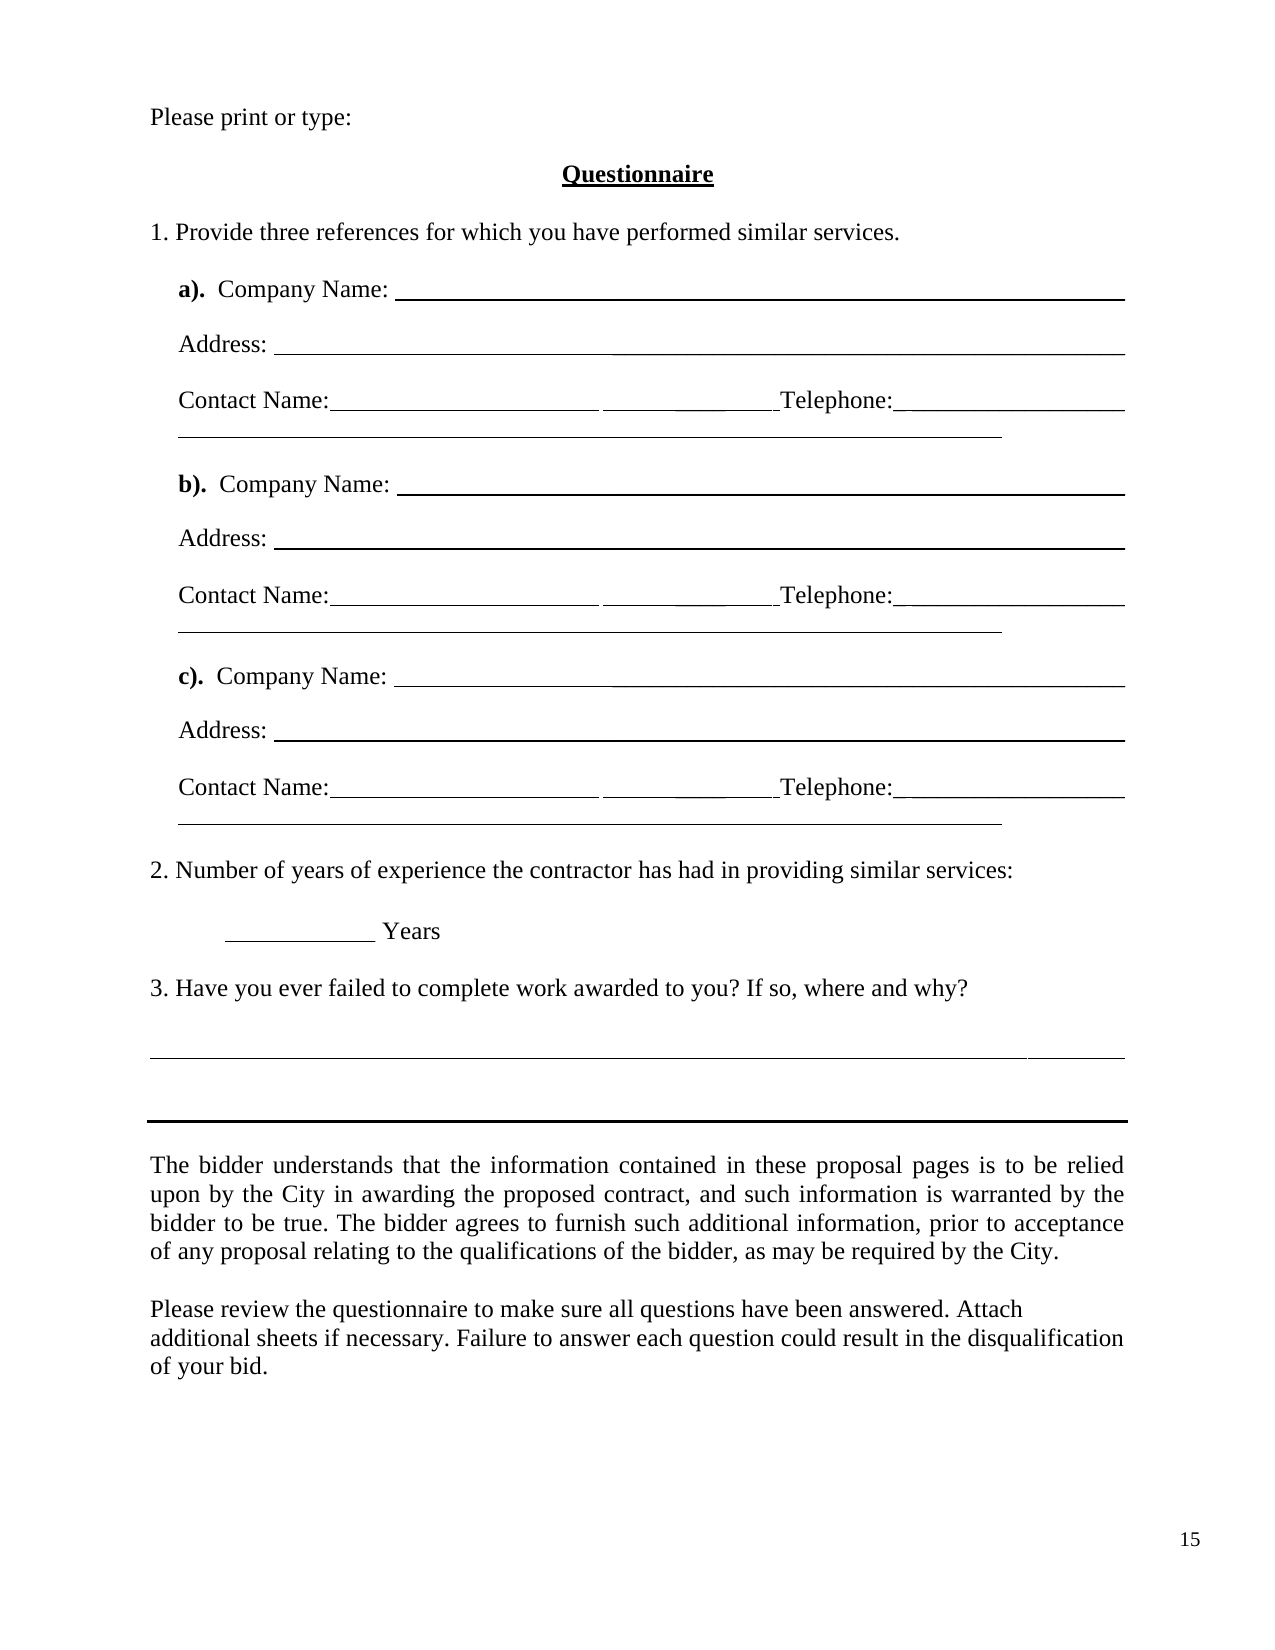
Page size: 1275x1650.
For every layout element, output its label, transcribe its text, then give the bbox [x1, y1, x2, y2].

text Please review the questionnaire to make sure all questions have been answered. Attach additional sheets if necessary. Failure to answer each question could result in the disqualification of your bid. [150, 1294, 1125, 1380]
text b). Company Name: _________________________________________ [178, 470, 1125, 497]
text Contact Name: ____ Telephone:_ _________________ [178, 772, 1125, 826]
text 3. Have you ever failed to complete work awarded to you? If so, where and why? [150, 973, 1125, 1001]
text Questionnaire [150, 159, 1125, 188]
text Address: _________________________________________ [178, 524, 1125, 551]
text Contact Name: ____ Telephone:_ _________________ [178, 386, 1125, 440]
text Please print or type: [150, 102, 1125, 129]
text Contact Name: ____ Telephone:_ _________________ [178, 580, 1125, 634]
text c). Company Name: _________________________________________ [178, 662, 1125, 689]
text The bidder understands that the information contained in these proposal pages is to be relied upon by the City in awarding the proposed contract, and such information is warranted by the bidder to be true. The bidder agrees to furnish such additional information, prior to acceptance of any proposal relating to the qualifications of the bidder, as may be required by the City. [150, 1150, 1125, 1265]
text Address: _________________________________________ [178, 716, 1125, 743]
text 1. Provide three references for which you have performed similar services. [150, 217, 1125, 246]
text Address: _________________________________________ [178, 329, 1125, 356]
text 2. Number of years of experience the contractor has had in providing similar services: [150, 856, 1125, 884]
text a). Company Name: _________________________________________ [178, 275, 1125, 302]
text Years [150, 916, 1125, 945]
